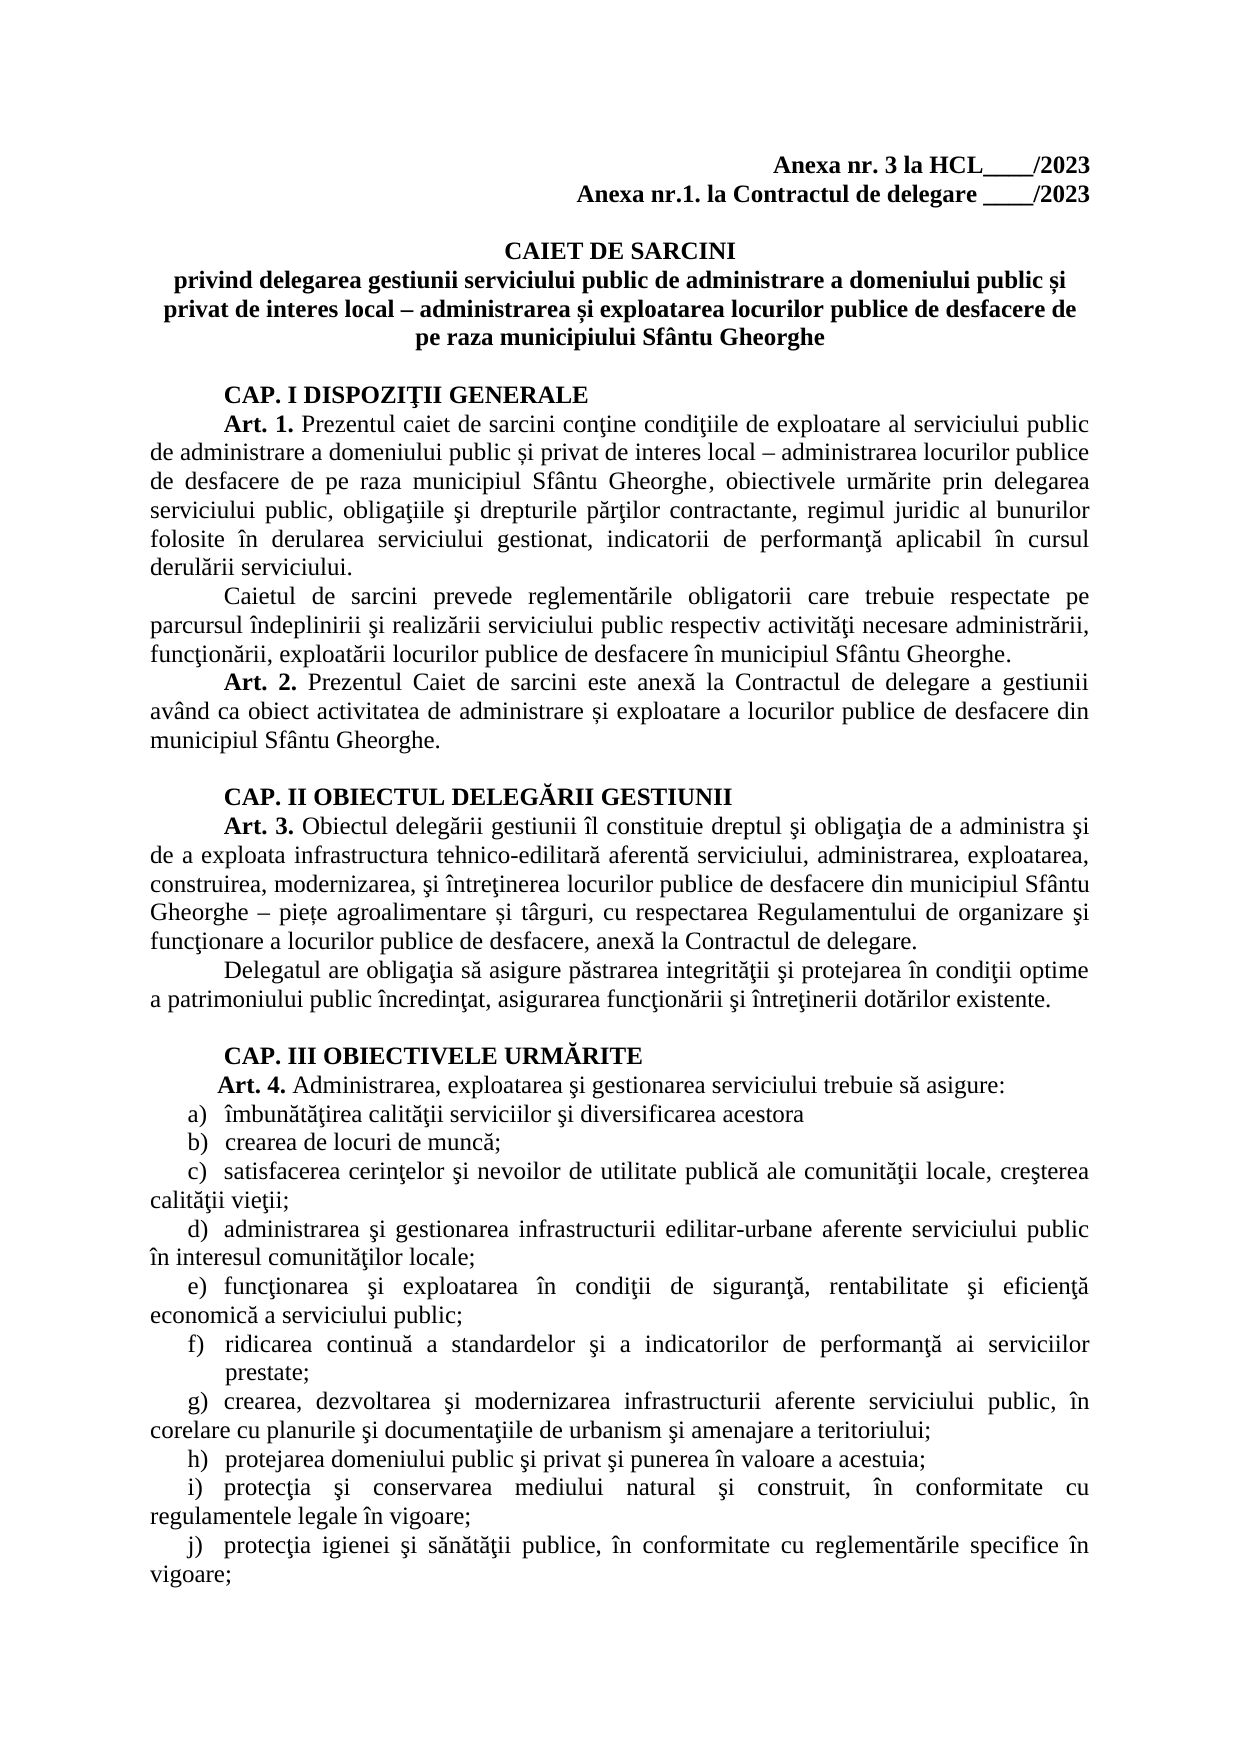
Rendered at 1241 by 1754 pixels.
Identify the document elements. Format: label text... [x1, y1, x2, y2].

list administrarea şi gestionarea infrastructurii edilitar-urbane aferente serviciului public în interesul comunităţilor locale; [150, 1214, 1090, 1271]
text CAIET DE SARCINI [150, 236, 1090, 265]
text Anexa nr.1. la Contractul de delegare ____/2023 [150, 179, 1090, 207]
text privind delegarea gestiunii serviciului public de administrare a domeniului public și privat de interes local – administrarea și exploatarea locurilor publice de desfacere de pe raza municipiului Sfântu Gheorghe [150, 265, 1090, 351]
text Art. 2. Prezentul Caiet de sarcini este anexă la Contractul de delegare a gestiunii având ca obiect activitatea de administrare și exploatare a locurilor publice de desfacere din municipiul Sfântu Gheorghe. [150, 667, 1090, 754]
text Anexa nr. 3 la HCL____/2023 [150, 150, 1090, 179]
text Art. 3. Obiectul delegării gestiunii îl constituie dreptul şi obligaţia de a administra şi de a exploata infrastructura tehnico-edilitară aferentă serviciului, administrarea, exploatarea, construirea, modernizarea, şi întreţinerea locurilor publice de desfacere din municipiul Sfântu Gheorghe – piețe agroalimentare și târguri, cu respectarea Regulamentului de organizare şi funcţionare a locurilor publice de desfacere, anexă la Contractul de delegare. [150, 811, 1090, 955]
list crearea, dezvoltarea şi modernizarea infrastructurii aferente serviciului public, în corelare cu planurile şi documentaţiile de urbanism şi amenajare a teritoriului; [150, 1386, 1090, 1444]
list crearea de locuri de muncă; [187, 1127, 1090, 1156]
list satisfacerea cerinţelor şi nevoilor de utilitate publică ale comunităţii locale, creşterea calităţii vieţii; [150, 1156, 1090, 1214]
list îmbunătăţirea calităţii serviciilor şi diversificarea acestora [187, 1099, 1090, 1127]
list protejarea domeniului public şi privat şi punerea în valoare a acestuia; [187, 1444, 1090, 1472]
text Art. 1. Prezentul caiet de sarcini conţine condiţiile de exploatare al serviciului public de administrare a domeniului public și privat de interes local – administrarea locurilor publice de desfacere de pe raza municipiul Sfântu Gheorghe, obiectivele urmărite prin delegarea serviciului public, obligaţiile şi drepturile părţilor contractante, regimul juridic al bunurilor folosite în derularea serviciului gestionat, indicatorii de performanţă aplicabil în cursul derulării serviciului. [150, 409, 1090, 581]
text . OBIECTIVELE URMĂRITE [150, 1041, 1090, 1070]
text Caietul de sarcini prevede reglementările obligatorii care trebuie respectate pe parcursul îndeplinirii şi realizării serviciului public respectiv activităţi necesare administrării, funcţionării, exploatării locurilor publice de desfacere în municipiul Sfântu Gheorghe. [150, 581, 1090, 667]
list ridicarea continuă a standardelor şi a indicatorilor de performanţă ai serviciilor prestate; [187, 1329, 1090, 1386]
text Art. 4. Administrarea, exploatarea şi gestionarea serviciului trebuie să asigure: [179, 1070, 1090, 1099]
text . I DISPOZIŢII GENERALE [150, 380, 1090, 409]
text . II OBIECTUL DELEGĂRII GESTIUNII [150, 782, 1090, 811]
text Delegatul are obligaţia să asigure păstrarea integrităţii şi protejarea în condiţii optime a patrimoniului public încredinţat, asigurarea funcţionării şi întreţinerii dotărilor existente. [150, 955, 1090, 1012]
list protecţia igienei şi sănătăţii publice, în conformitate cu reglementările specifice în vigoare; [150, 1530, 1090, 1587]
list funcţionarea şi exploatarea în condiţii de siguranţă, rentabilitate şi eficienţă economică a serviciului public; [150, 1271, 1090, 1329]
list protecţia şi conservarea mediului natural şi construit, în conformitate cu regulamentele legale în vigoare; [150, 1472, 1090, 1530]
